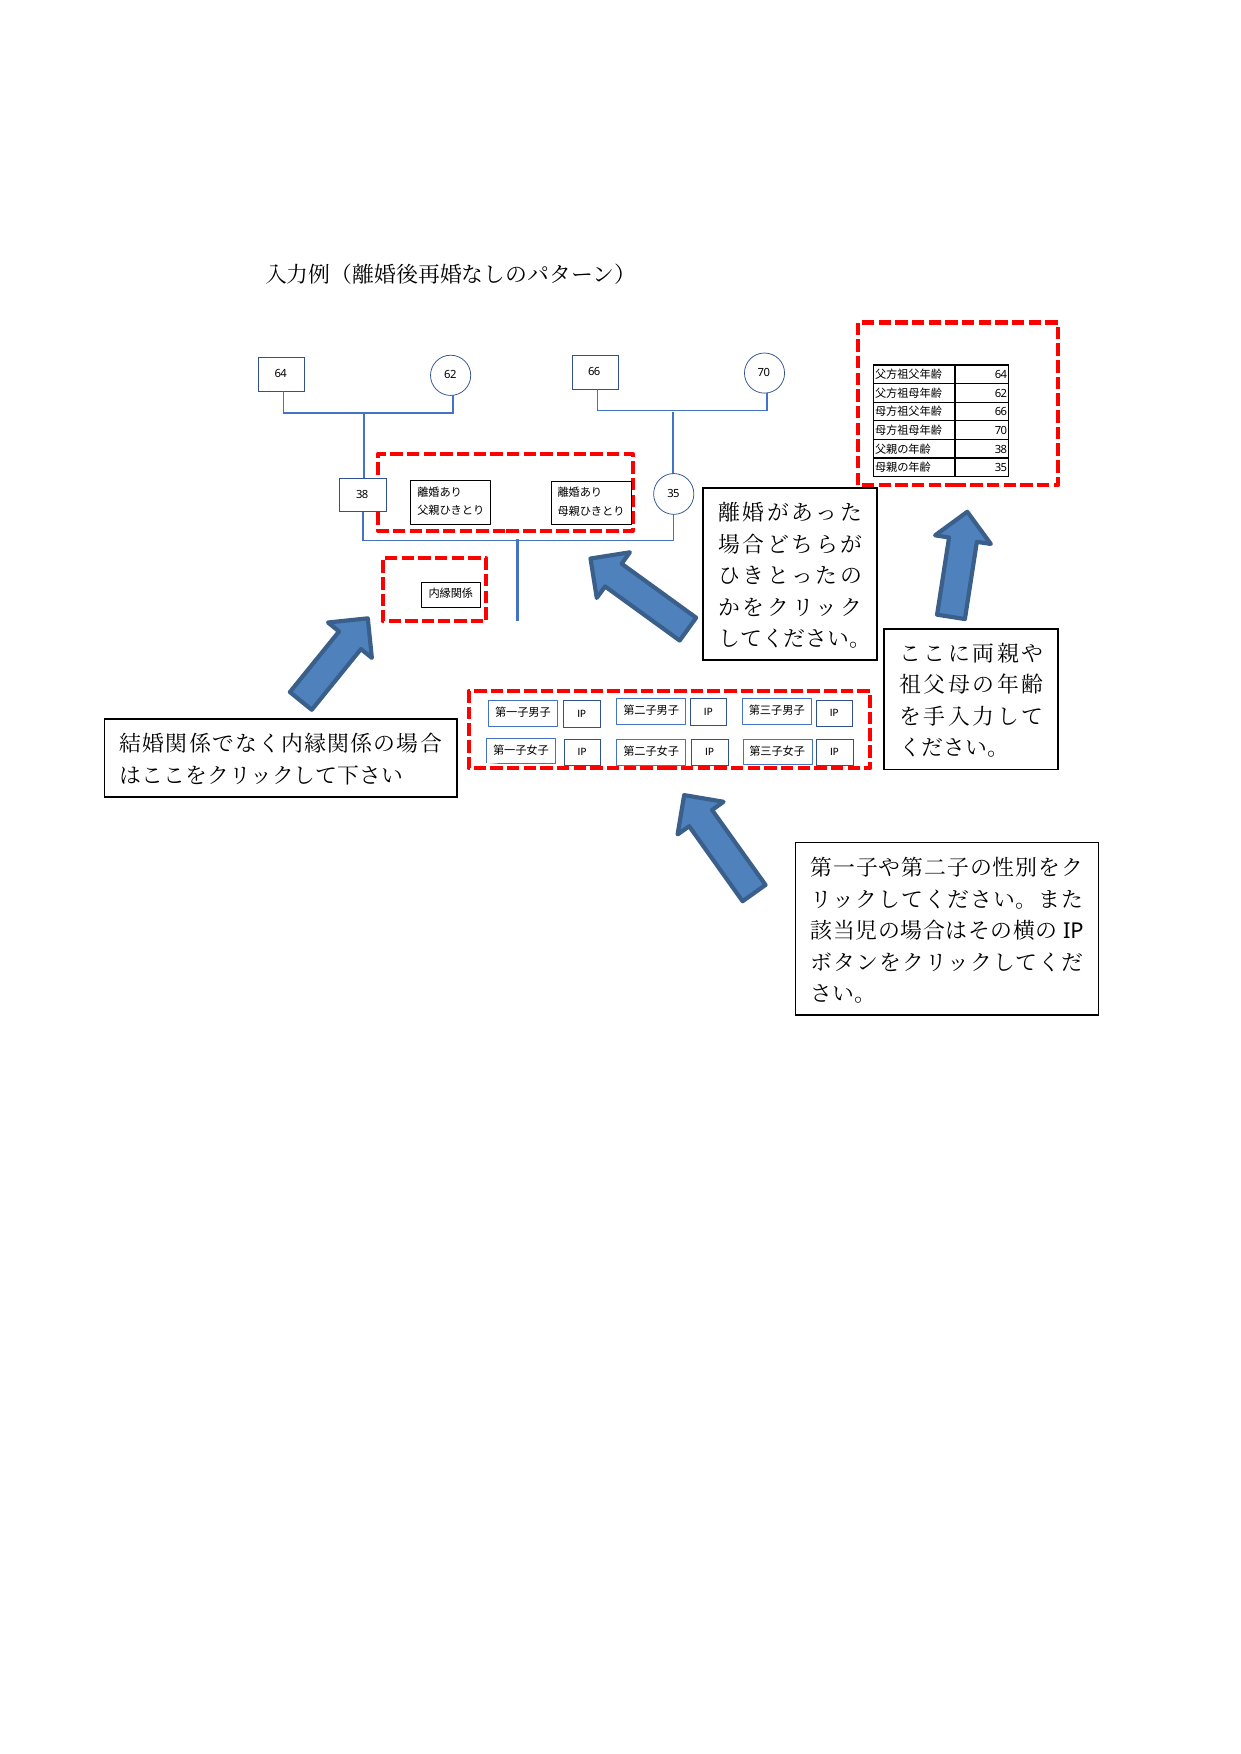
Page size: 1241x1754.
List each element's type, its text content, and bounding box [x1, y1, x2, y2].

list 入力例（離婚後再婚なしのパターン） [265, 254, 1063, 292]
